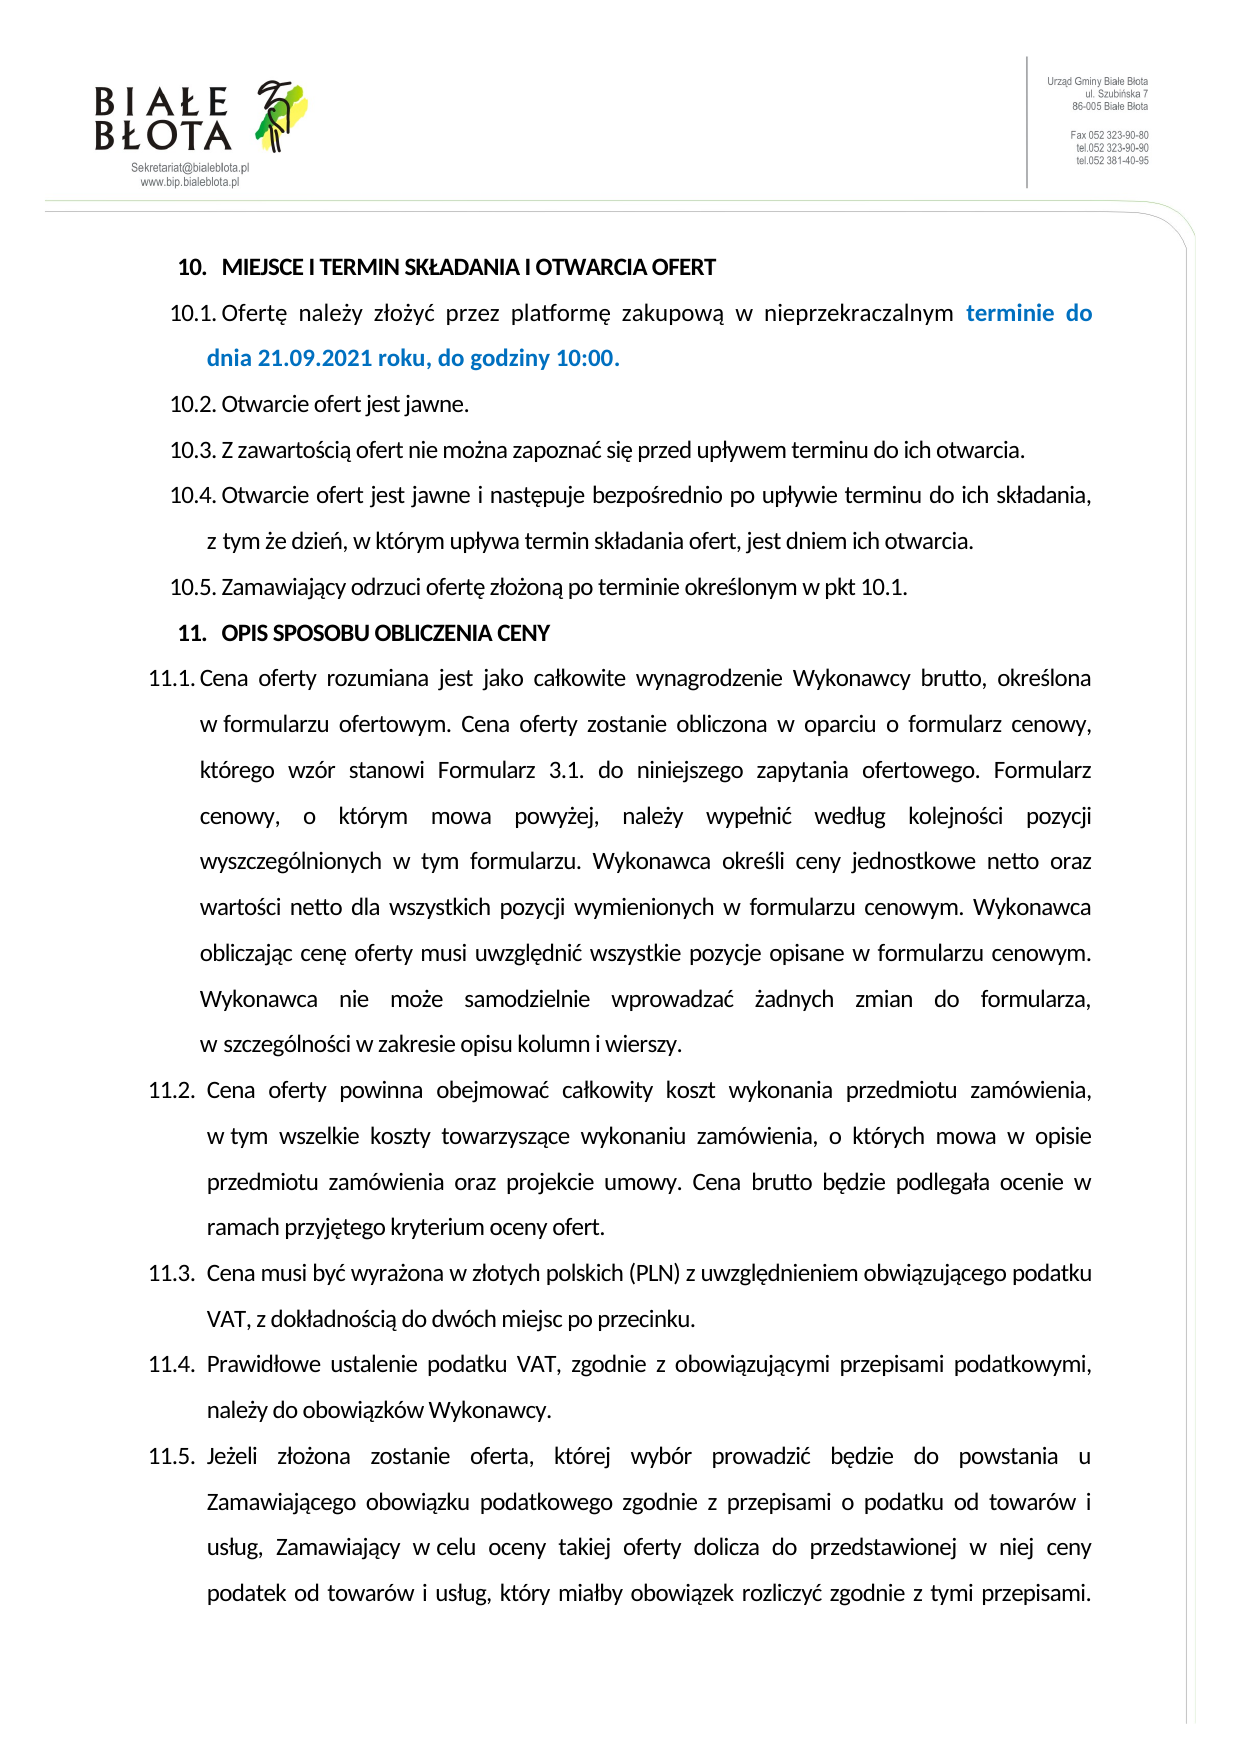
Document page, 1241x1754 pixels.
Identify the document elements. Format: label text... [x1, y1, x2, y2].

list MIEJSCE I TERMIN SKŁADANIA I OTWARCIA OFERT [177, 251, 1093, 282]
list Prawidłowe ustalenie podatku VAT, zgodnie z obowiązującymi przepisami podatkowymi, należy do obowiązków Wykonawcy. [148, 1348, 1093, 1425]
list Otwarcie ofert jest jawne. [169, 388, 1093, 419]
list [148, 1440, 1093, 1608]
list Cena oferty rozumiana jest jako całkowite wynagrodzenie Wykonawcy brutto, określona w formularzu ofertowym. Cena oferty zostanie obliczona w oparciu o formularz cenowy, którego wzór stanowi Formularz 3.1. do niniejszego zapytania ofertowego. Formularz cenowy, o którym mowa powyżej, należy wypełnić według kolejności pozycji wyszczególnionych w tym formularzu. Wykonawca określi ceny jednostkowe netto oraz wartości netto dla wszystkich pozycji wymienionych w formularzu cenowym. Wykonawca obliczając cenę oferty musi uwzględnić wszystkie pozycje opisane w formularzu cenowym. Wykonawca nie może samodzielnie wprowadzać żadnych zmian do formularza, w szczególności w zakresie opisu kolumn i wierszy. [148, 663, 1093, 1059]
list Zamawiający odrzuci ofertę złożoną po terminie określonym w pkt 10.1. [169, 571, 1093, 602]
list OPIS SPOSOBU OBLICZENIA CENY [177, 617, 1093, 647]
list Otwarcie ofert jest jawne i następuje bezpośrednio po upływie terminu do ich składania, z tym że dzień, w którym upływa termin składania ofert, jest dniem ich otwarcia. [169, 480, 1093, 556]
list Cena musi być wyrażona w złotych polskich (PLN) z uwzględnieniem obwiązującego podatku VAT, z dokładnością do dwóch miejsc po przecinku. [148, 1257, 1093, 1333]
list Ofertę należy złożyć przez platformę zakupową w nieprzekraczalnym terminie do dnia 21.09.2021 roku, do godziny 10:00. [169, 297, 1093, 373]
list Cena oferty powinna obejmować całkowity koszt wykonania przedmiotu zamówienia, w tym wszelkie koszty towarzyszące wykonaniu zamówienia, o których mowa w opisie przedmiotu zamówienia oraz projekcie umowy. Cena brutto będzie podlegała ocenie w ramach przyjętego kryterium oceny ofert. [148, 1074, 1093, 1242]
picture [44, 56, 1196, 1724]
list Z zawartością ofert nie można zapoznać się przed upływem terminu do ich otwarcia. [169, 434, 1093, 464]
